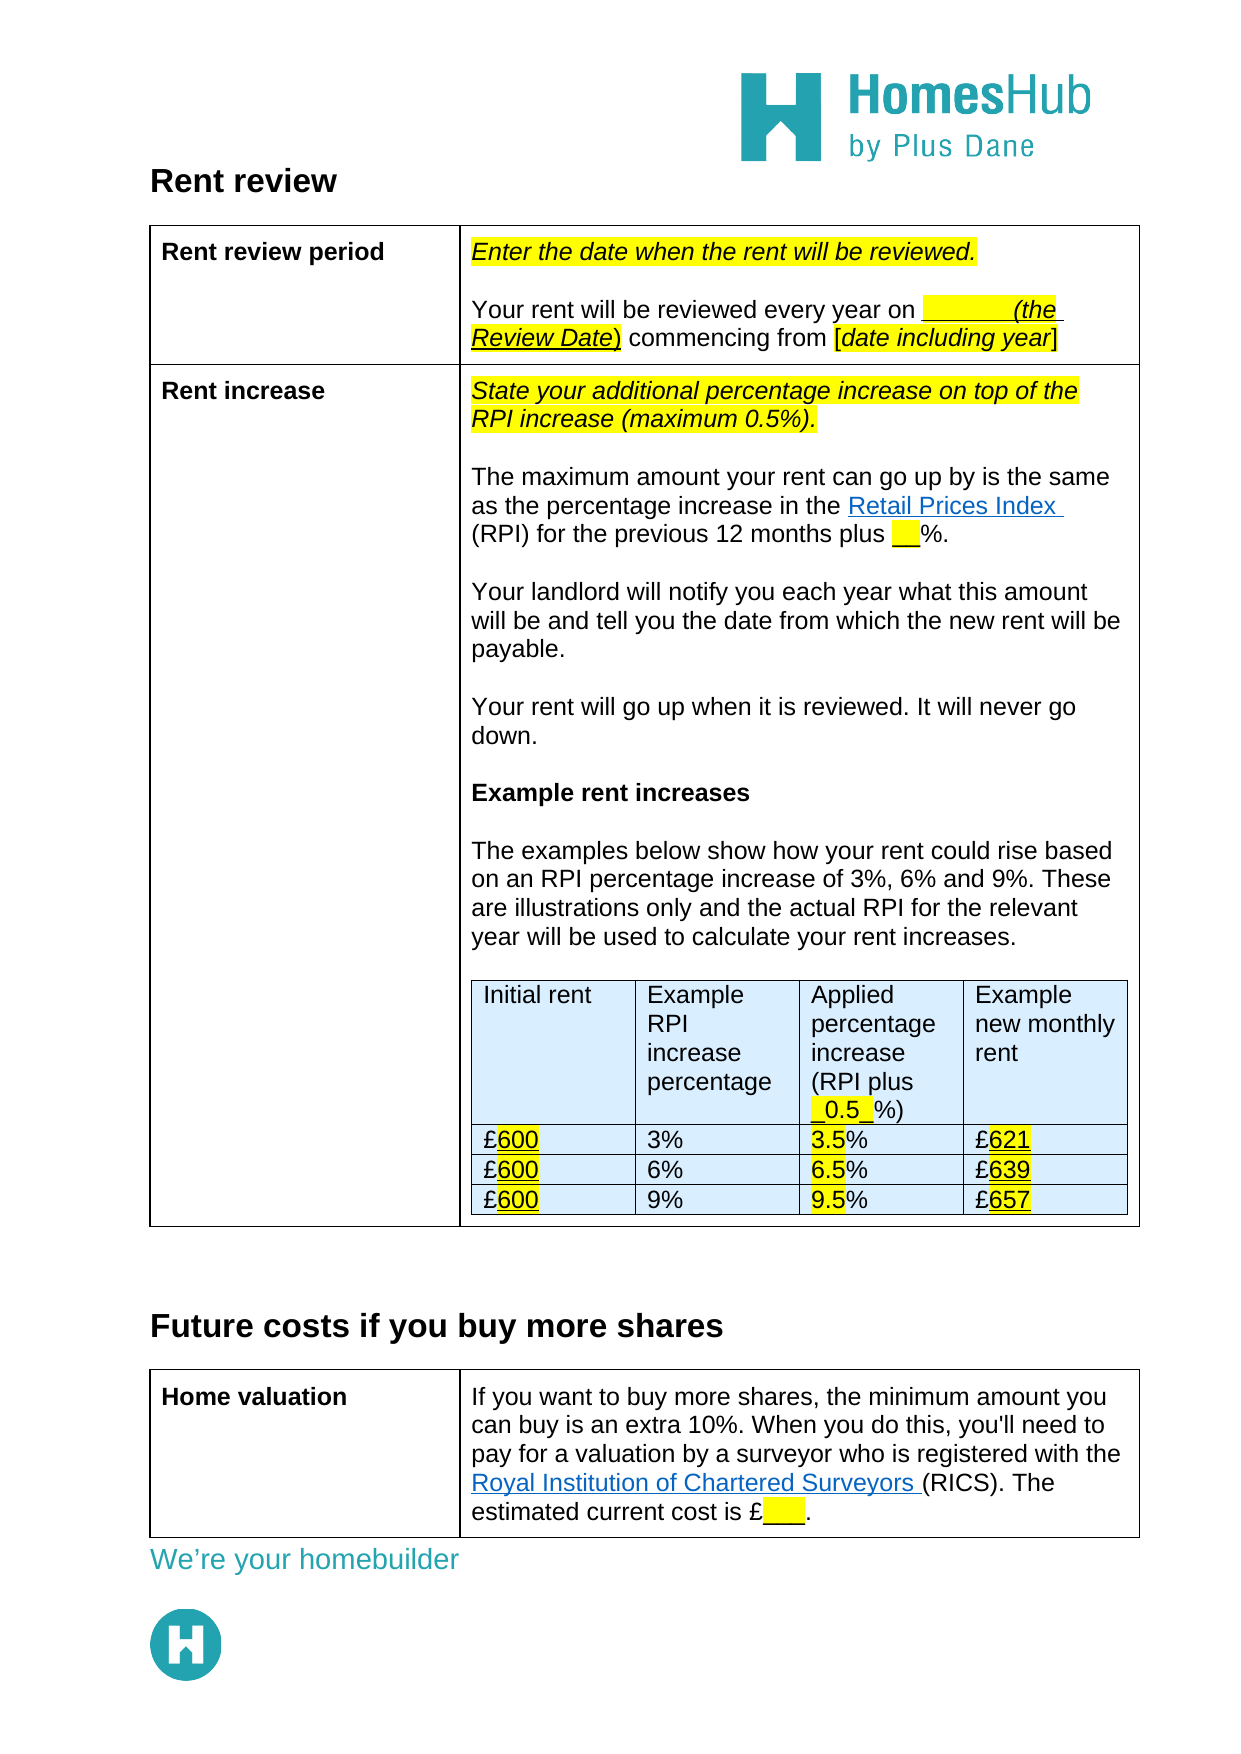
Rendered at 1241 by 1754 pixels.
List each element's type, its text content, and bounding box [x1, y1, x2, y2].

subtitle Future costs if you buy more shares [150, 1306, 1090, 1344]
table_cell State your additional percentage increase on top of the RPI increase (maximum 0.5%). The maximum amount your rent can go up by is the same as the percentage increase in the Retail Prices Index (RPI) for the previous 12 months plus __%. Your landlord will notify you each year what this amount will be and tell you the date from which the new rent will be payable. Your rent will go up when it is reviewed. It will never go down. Example rent increases The examples below show how your rent could rise based on an RPI percentage increase of 3%, 6% and 9%. These are illustrations only and the actual RPI for the relevant year will be used to calculate your rent increases. [461, 365, 1139, 1226]
table_header Home valuation [151, 1370, 459, 1537]
table_header Rent review period [151, 226, 459, 363]
subtitle Rent review [150, 161, 1090, 200]
table_header Enter the date when the rent will be reviewed. Your rent will be reviewed every year on ______ (the Review Date) commencing from [date including year] [461, 226, 1139, 363]
picture [741, 73, 1091, 162]
picture [150, 1609, 222, 1681]
table_cell Rent increase [151, 365, 459, 1226]
